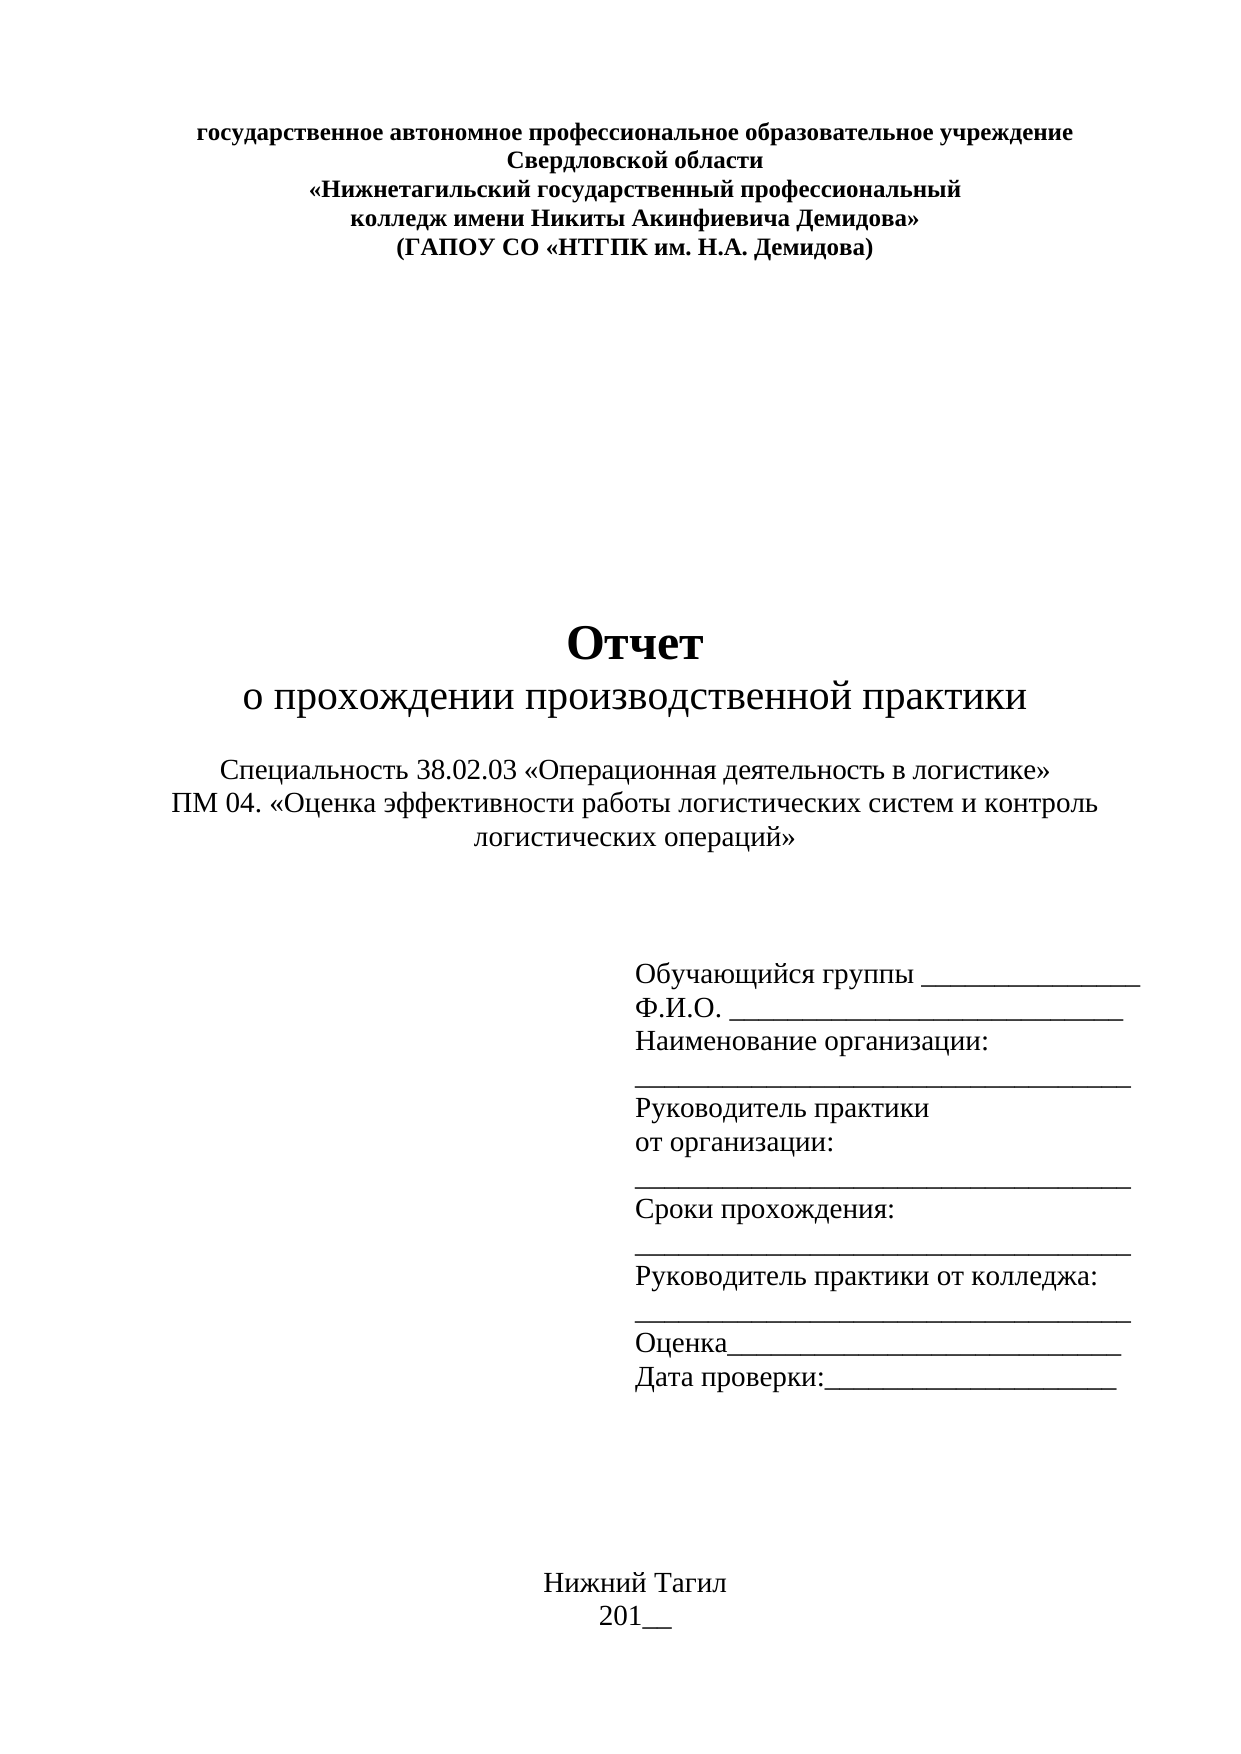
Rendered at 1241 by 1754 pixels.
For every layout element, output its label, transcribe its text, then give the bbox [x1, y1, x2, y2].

text Оценка___________________________ [634, 1325, 1152, 1359]
text Ф.И.О. ___________________________ [634, 990, 1152, 1023]
text __________________________________ [634, 1057, 1152, 1091]
text __________________________________ [634, 1292, 1152, 1325]
text Руководитель практики [634, 1091, 1152, 1124]
text Руководитель практики от колледжа: [634, 1258, 1152, 1292]
text Наименование организации: [634, 1023, 1152, 1057]
text __________________________________ [634, 1158, 1152, 1191]
text 201__ [118, 1598, 1152, 1632]
text ПМ 04. «Оценка эффективности работы логистических систем и контроль логистических операций» [118, 785, 1152, 852]
text от организации: [634, 1124, 1152, 1158]
text государственное автономное профессиональное образовательное учреждение [118, 117, 1152, 145]
text «Нижнетагильский государственный профессиональный [118, 174, 1152, 203]
text колледж имени Никиты Акинфиевича Демидова» [118, 203, 1152, 232]
text Отчет [118, 613, 1152, 670]
text о прохождении производственной практики [118, 670, 1152, 718]
text Дата проверки:____________________ [634, 1359, 1152, 1392]
text Свердловской области [118, 145, 1152, 174]
text Специальность 38.02.03 «Операционная деятельность в логистике» [118, 752, 1152, 785]
text Сроки прохождения: [634, 1191, 1152, 1225]
text __________________________________ [634, 1225, 1152, 1258]
text (ГАПОУ СО «НТГПК им. Н.А. Демидова) [118, 232, 1152, 260]
text Нижний Тагил [118, 1565, 1152, 1598]
text Обучающийся группы _______________ [634, 956, 1152, 990]
